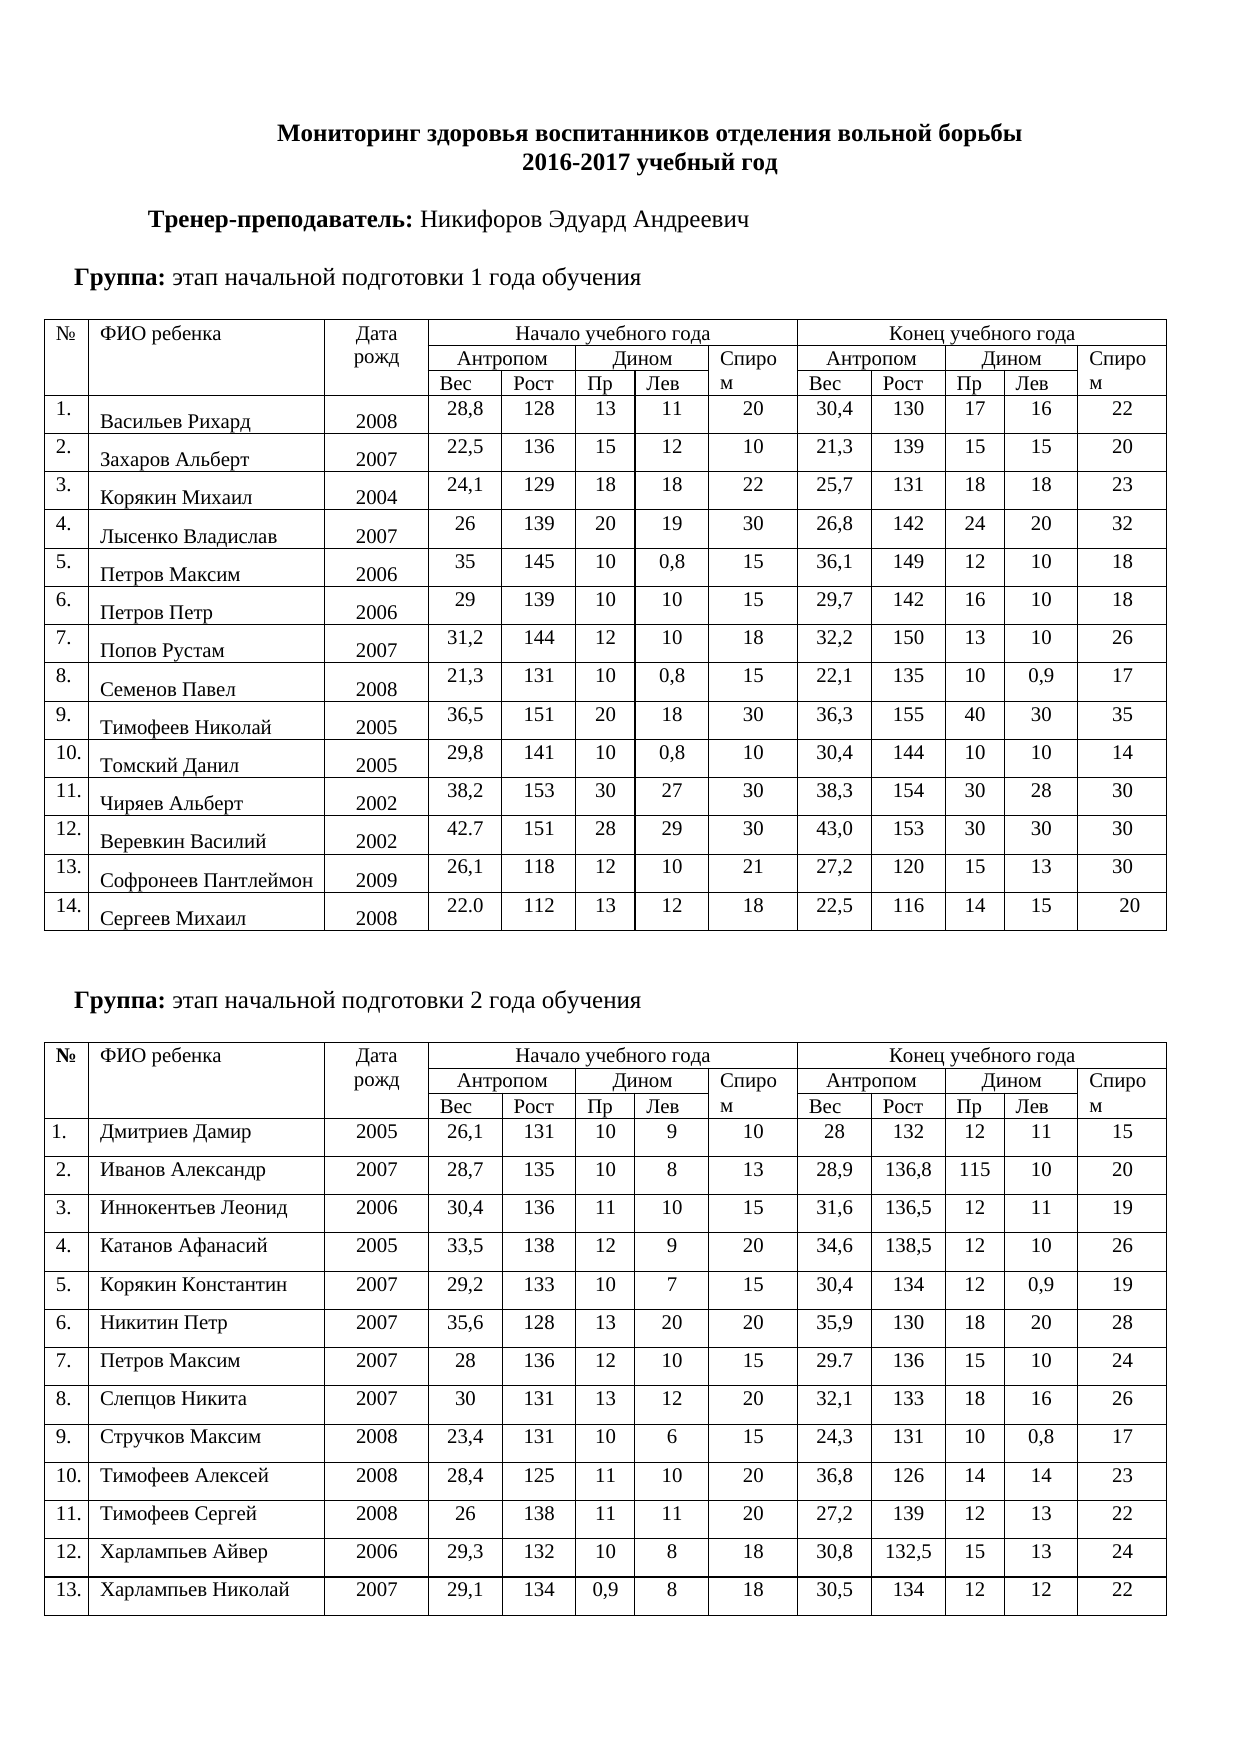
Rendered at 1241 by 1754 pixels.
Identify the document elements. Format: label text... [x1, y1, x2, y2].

table_cell 16 [946, 587, 1004, 624]
table_cell 2008 [325, 1501, 428, 1538]
table_cell 28 [798, 1119, 871, 1156]
table_cell [45, 587, 88, 624]
table_cell Вес [429, 1094, 502, 1118]
table_cell Рост [872, 1094, 945, 1118]
table_cell [45, 663, 88, 701]
table_cell 139 [502, 587, 575, 624]
table_cell Корякин Константин [89, 1272, 324, 1309]
table_cell 12 [1005, 1578, 1077, 1614]
table_cell 10 [635, 1195, 708, 1232]
table_cell Попов Рустам [89, 625, 324, 662]
table_cell 32,1 [798, 1386, 871, 1423]
table_cell 30 [1005, 702, 1077, 739]
table_cell 30 [709, 702, 797, 739]
table_cell [45, 1578, 88, 1614]
table_cell 142 [872, 510, 945, 548]
table_cell 17 [946, 396, 1004, 433]
table_cell 12 [636, 893, 708, 930]
table_cell 133 [872, 1386, 945, 1423]
table_cell 34,6 [798, 1233, 871, 1271]
table_cell Вес [798, 371, 871, 395]
table_cell 15 [946, 1539, 1004, 1576]
table_cell 0,9 [576, 1578, 634, 1614]
table_cell 144 [502, 625, 575, 662]
table_cell [45, 1195, 88, 1232]
table_cell 126 [872, 1463, 945, 1500]
table_cell 17 [1078, 663, 1166, 701]
table_cell 29,3 [429, 1539, 502, 1576]
table_cell 20 [709, 396, 797, 433]
table_cell [45, 1539, 88, 1576]
table_header Конец учебного года [798, 320, 1166, 344]
table_cell Веревкин Василий [89, 816, 324, 853]
table_cell [45, 855, 88, 892]
table_cell 12 [576, 855, 634, 892]
table_cell 12 [946, 1578, 1004, 1614]
table_cell 6 [635, 1425, 708, 1462]
table_cell [45, 1310, 88, 1347]
table_cell 2006 [325, 1195, 428, 1232]
table_cell 130 [872, 396, 945, 433]
text 2016-2017 учебный год [148, 147, 1152, 176]
table_cell 10 [1005, 740, 1077, 777]
table_cell 10 [636, 587, 708, 624]
table_cell 10 [636, 625, 708, 662]
table_cell 15 [709, 587, 797, 624]
table_cell [45, 1501, 88, 1538]
table_cell 131 [503, 1119, 575, 1156]
table_cell 10 [636, 855, 708, 892]
table_cell 10 [946, 1425, 1004, 1462]
table_cell 20 [709, 1233, 797, 1271]
table_cell 15 [709, 1348, 797, 1385]
table_cell 35,6 [429, 1310, 502, 1347]
table_cell 145 [502, 549, 575, 586]
table_cell 12 [946, 1119, 1004, 1156]
table_cell 18 [636, 472, 708, 509]
table_cell 136,8 [872, 1157, 945, 1194]
table_cell 20 [709, 1310, 797, 1347]
table_cell 20 [1078, 1157, 1166, 1194]
table_cell Пр [946, 1094, 1004, 1118]
table_cell [45, 434, 88, 471]
table_cell 30,8 [798, 1539, 871, 1576]
table_cell Дином [576, 346, 708, 369]
table_cell 29,8 [429, 740, 501, 777]
table_cell Антропом [429, 1069, 575, 1092]
table_cell 10 [946, 740, 1004, 777]
table_cell 30 [429, 1386, 502, 1423]
table_cell 30,4 [798, 1272, 871, 1309]
table_cell 154 [872, 778, 945, 815]
table_cell 13 [576, 1310, 634, 1347]
table_cell 16 [1005, 396, 1077, 433]
table_cell 10 [576, 587, 634, 624]
table_cell 13 [1005, 1501, 1077, 1538]
table_cell 10 [576, 663, 634, 701]
table_cell 2006 [325, 587, 428, 624]
table_cell Томский Данил [89, 740, 324, 777]
table_cell [45, 1386, 88, 1423]
table_cell Лев [636, 371, 708, 395]
table_header Конец учебного года [798, 1043, 1166, 1067]
table_cell Петров Петр [89, 587, 324, 624]
table_cell 20 [1005, 510, 1077, 548]
table_cell 132,5 [872, 1539, 945, 1576]
table_cell 30,4 [798, 740, 871, 777]
table_cell 13 [576, 893, 634, 930]
table_cell 30 [1005, 816, 1077, 853]
table_cell Тимофеев Алексей [89, 1463, 324, 1500]
table_cell Семенов Павел [89, 663, 324, 701]
table_cell 18 [636, 702, 708, 739]
table_cell 20 [709, 1463, 797, 1500]
table_cell 9 [635, 1119, 708, 1156]
table_cell 118 [502, 855, 575, 892]
table_cell 23 [1078, 1463, 1166, 1500]
table_cell 30,4 [798, 396, 871, 433]
table_cell Корякин Михаил [89, 472, 324, 509]
table_cell 30 [709, 816, 797, 853]
table_cell 23 [1078, 472, 1166, 509]
table_cell 15 [1005, 434, 1077, 471]
table_cell 22 [709, 472, 797, 509]
table_cell 32 [1078, 510, 1166, 548]
table_cell 26 [429, 510, 501, 548]
table_cell 10 [576, 1425, 634, 1462]
table_cell 11 [635, 1501, 708, 1538]
table_cell 18 [576, 472, 634, 509]
table_cell Пр [576, 1094, 634, 1118]
table_cell 139 [872, 1501, 945, 1538]
table_cell 30 [576, 778, 634, 815]
table_cell 10 [576, 1157, 634, 1194]
table_cell [45, 549, 88, 586]
table_cell 13 [1005, 855, 1077, 892]
table_cell 29.7 [798, 1348, 871, 1385]
table_cell 2007 [325, 1348, 428, 1385]
table_cell 136 [503, 1195, 575, 1232]
table_cell 29,2 [429, 1272, 502, 1309]
table_cell Иннокентьев Леонид [89, 1195, 324, 1232]
table_cell 18 [946, 472, 1004, 509]
table_cell 26,8 [798, 510, 871, 548]
table_cell 18 [709, 625, 797, 662]
table_cell 2006 [325, 1539, 428, 1576]
table_cell 9 [635, 1233, 708, 1271]
table_header № [45, 320, 88, 395]
table_cell 8 [635, 1539, 708, 1576]
table_cell Дином [576, 1069, 708, 1092]
table_cell 141 [502, 740, 575, 777]
table_cell 28,7 [429, 1157, 502, 1194]
table_cell 23,4 [429, 1425, 502, 1462]
table_cell 2008 [325, 663, 428, 701]
table_cell 18 [1078, 587, 1166, 624]
table_cell Спиром [1078, 1069, 1166, 1118]
table_cell 130 [872, 1310, 945, 1347]
table_cell 15 [576, 434, 634, 471]
table_cell 29,1 [429, 1578, 502, 1614]
table_cell 120 [872, 855, 945, 892]
table_cell Рост [502, 371, 575, 395]
table_cell 134 [872, 1272, 945, 1309]
table_cell 13 [946, 625, 1004, 662]
table_cell 20 [576, 702, 634, 739]
table_cell 0,8 [636, 549, 708, 586]
table_cell 29,7 [798, 587, 871, 624]
table_cell 19 [1078, 1272, 1166, 1309]
table_cell 22 [1078, 1501, 1166, 1538]
table_cell 15 [709, 663, 797, 701]
table_cell 24 [1078, 1539, 1166, 1576]
table_cell 36,8 [798, 1463, 871, 1500]
table_cell 26 [1078, 1233, 1166, 1271]
table_cell 10 [576, 740, 634, 777]
table_cell 36,3 [798, 702, 871, 739]
table_cell Антропом [798, 346, 945, 369]
table_cell 2007 [325, 1157, 428, 1194]
table_cell 14 [1005, 1463, 1077, 1500]
table_cell 35 [429, 549, 501, 586]
table_cell 19 [1078, 1195, 1166, 1232]
table_cell 42.7 [429, 816, 501, 853]
text Мониторинг здоровья воспитанников отделения вольной борьбы [148, 118, 1152, 147]
table_cell Чиряев Альберт [89, 778, 324, 815]
table_cell 12 [946, 1195, 1004, 1232]
table_cell [45, 740, 88, 777]
table_cell Дином [946, 1069, 1077, 1092]
table_cell 20 [1078, 434, 1166, 471]
table_cell 12 [576, 1348, 634, 1385]
table_cell 135 [503, 1157, 575, 1194]
table_cell Слепцов Никита [89, 1386, 324, 1423]
table_cell 153 [872, 816, 945, 853]
table_cell 0,8 [636, 663, 708, 701]
table_cell [45, 625, 88, 662]
table_cell 138 [503, 1233, 575, 1271]
table_cell [45, 702, 88, 739]
table_cell Вес [798, 1094, 871, 1118]
table_cell 2004 [325, 472, 428, 509]
table_cell Захаров Альберт [89, 434, 324, 471]
table_cell 125 [503, 1463, 575, 1500]
table_cell 20 [709, 1501, 797, 1538]
table_cell 18 [946, 1386, 1004, 1423]
table_cell 18 [709, 893, 797, 930]
table_cell Никитин Петр [89, 1310, 324, 1347]
table_cell 30 [1078, 855, 1166, 892]
table_cell 2002 [325, 778, 428, 815]
table_cell 10 [946, 663, 1004, 701]
table_cell 132 [503, 1539, 575, 1576]
table_cell Иванов Александр [89, 1157, 324, 1194]
table_cell 128 [503, 1310, 575, 1347]
table_cell 32,2 [798, 625, 871, 662]
table_cell 129 [502, 472, 575, 509]
table_cell [45, 1233, 88, 1271]
table_cell 10 [576, 1272, 634, 1309]
table_cell 10 [635, 1463, 708, 1500]
table_cell 138 [503, 1501, 575, 1538]
table_cell 136 [503, 1348, 575, 1385]
table_cell Рост [872, 371, 945, 395]
table_cell 13 [709, 1157, 797, 1194]
table_cell 21,3 [798, 434, 871, 471]
table_cell 10 [1005, 1233, 1077, 1271]
table_cell 2007 [325, 625, 428, 662]
table_cell 10 [1005, 1157, 1077, 1194]
table_cell 0,9 [1005, 1272, 1077, 1309]
table_cell 142 [872, 587, 945, 624]
table_cell 2007 [325, 510, 428, 548]
table_cell Антропом [798, 1069, 945, 1092]
table_cell 139 [502, 510, 575, 548]
table_cell 10 [1005, 587, 1077, 624]
table_cell Харлампьев Айвер [89, 1539, 324, 1576]
table_cell 10 [576, 549, 634, 586]
table_cell 15 [946, 855, 1004, 892]
text Группа: этап начальной подготовки 1 года обучения [74, 262, 1152, 291]
table_cell 12 [576, 1233, 634, 1271]
table_cell 27,2 [798, 855, 871, 892]
table_cell 29 [429, 587, 501, 624]
table_cell 14 [1078, 740, 1166, 777]
table_cell 15 [709, 549, 797, 586]
table_cell 26 [429, 1501, 502, 1538]
table_cell 12 [946, 1233, 1004, 1271]
table_cell Катанов Афанасий [89, 1233, 324, 1271]
table_cell 29 [636, 816, 708, 853]
table_cell 131 [502, 663, 575, 701]
table_cell 24 [1078, 1348, 1166, 1385]
table_cell 15 [709, 1272, 797, 1309]
table_cell 151 [502, 702, 575, 739]
table_cell 26,1 [429, 1119, 502, 1156]
table_cell 12 [635, 1386, 708, 1423]
table_cell 28,4 [429, 1463, 502, 1500]
table_cell 2009 [325, 855, 428, 892]
table_cell 28 [1005, 778, 1077, 815]
table_cell 22,5 [798, 893, 871, 930]
table_cell 22 [1078, 396, 1166, 433]
table_cell 131 [503, 1425, 575, 1462]
table_cell 28 [1078, 1310, 1166, 1347]
table_cell 21,3 [429, 663, 501, 701]
table_cell [45, 472, 88, 509]
table_cell Васильев Рихард [89, 396, 324, 433]
table_cell 151 [502, 816, 575, 853]
table_cell 20 [635, 1310, 708, 1347]
table_cell 12 [946, 1501, 1004, 1538]
table_cell 30 [709, 778, 797, 815]
text Группа: этап начальной подготовки 2 года обучения [74, 985, 1152, 1013]
table_cell [45, 816, 88, 853]
table_cell 0,8 [636, 740, 708, 777]
table_cell 11 [636, 396, 708, 433]
table_cell 24,1 [429, 472, 501, 509]
table_cell Петров Максим [89, 549, 324, 586]
table_cell 134 [503, 1578, 575, 1614]
table_cell [45, 1425, 88, 1462]
table_cell 132 [872, 1119, 945, 1156]
table_cell Софронеев Пантлеймон [89, 855, 324, 892]
table_cell 7 [635, 1272, 708, 1309]
table_cell 30 [709, 510, 797, 548]
table_cell 18 [709, 1578, 797, 1614]
table_cell 22 [1078, 1578, 1166, 1614]
table_cell 10 [635, 1348, 708, 1385]
table_cell [45, 1119, 88, 1156]
table_cell 2007 [325, 1578, 428, 1614]
table_cell 155 [872, 702, 945, 739]
table_cell 2008 [325, 893, 428, 930]
table_cell Пр [946, 371, 1004, 395]
table_cell 15 [1078, 1119, 1166, 1156]
table_cell 134 [872, 1578, 945, 1614]
table_cell 18 [1005, 472, 1077, 509]
table_header Начало учебного года [429, 320, 797, 344]
table_cell 10 [709, 1119, 797, 1156]
table_cell 8 [635, 1157, 708, 1194]
table_cell 13 [576, 396, 634, 433]
table_cell 0,9 [1005, 663, 1077, 701]
table_cell 11 [1005, 1119, 1077, 1156]
table_cell 18 [1078, 549, 1166, 586]
table_cell 15 [709, 1425, 797, 1462]
table_cell [45, 1157, 88, 1194]
table_cell 26 [1078, 1386, 1166, 1423]
table_cell 19 [636, 510, 708, 548]
table_cell [45, 1272, 88, 1309]
table_cell 15 [709, 1195, 797, 1232]
table_cell 30 [1078, 778, 1166, 815]
table_cell 2008 [325, 396, 428, 433]
table_cell 13 [1005, 1539, 1077, 1576]
table_cell 20 [576, 510, 634, 548]
table_cell 112 [502, 893, 575, 930]
table_cell 17 [1078, 1425, 1166, 1462]
table_cell 2005 [325, 702, 428, 739]
table_cell 0,8 [1005, 1425, 1077, 1462]
table_cell 40 [946, 702, 1004, 739]
table_cell 28,9 [798, 1157, 871, 1194]
table_cell 28 [429, 1348, 502, 1385]
table_cell 18 [709, 1539, 797, 1576]
table_header Дата рожд [325, 320, 428, 395]
table_cell [45, 510, 88, 548]
table_cell 116 [872, 893, 945, 930]
table_cell 27 [636, 778, 708, 815]
table_cell 12 [576, 625, 634, 662]
table_cell 131 [503, 1386, 575, 1423]
table_cell [45, 1348, 88, 1385]
table_cell Дином [946, 346, 1077, 369]
table_cell 26,1 [429, 855, 501, 892]
table_cell 131 [872, 1425, 945, 1462]
table_cell 2002 [325, 816, 428, 853]
table_cell 15 [1005, 893, 1077, 930]
table_cell 2006 [325, 549, 428, 586]
table_cell 144 [872, 740, 945, 777]
table_cell 14 [946, 1463, 1004, 1500]
table_cell Лев [635, 1094, 708, 1118]
table_cell 135 [872, 663, 945, 701]
table_cell 25,7 [798, 472, 871, 509]
table_cell 139 [872, 434, 945, 471]
table_cell 18 [946, 1310, 1004, 1347]
table_cell 12 [636, 434, 708, 471]
table_cell 11 [576, 1195, 634, 1232]
table_cell 26 [1078, 625, 1166, 662]
table_cell 136 [502, 434, 575, 471]
table_cell 12 [946, 1272, 1004, 1309]
text Тренер-преподаватель: Никифоров Эдуард Андреевич [148, 204, 1152, 233]
table_cell 20 [1005, 1310, 1077, 1347]
table_cell 11 [576, 1501, 634, 1538]
table_cell Лысенко Владислав [89, 510, 324, 548]
table_cell 10 [709, 740, 797, 777]
table_cell Тимофеев Сергей [89, 1501, 324, 1538]
table_cell 36,5 [429, 702, 501, 739]
table_cell [45, 396, 88, 433]
table_cell Антропом [429, 346, 575, 369]
table_cell 11 [576, 1463, 634, 1500]
table_header Начало учебного года [429, 1043, 797, 1067]
table_cell 16 [1005, 1386, 1077, 1423]
table_cell 2005 [325, 1119, 428, 1156]
table_cell 15 [946, 1348, 1004, 1385]
table_cell Спиром [709, 1069, 797, 1118]
table_cell 20 [1078, 893, 1166, 930]
table_cell 2007 [325, 1272, 428, 1309]
table_cell 136 [872, 1348, 945, 1385]
table_cell 10 [709, 434, 797, 471]
table_cell 10 [576, 1119, 634, 1156]
table_cell 27,2 [798, 1501, 871, 1538]
table_cell 35,9 [798, 1310, 871, 1347]
table_cell Рост [503, 1094, 575, 1118]
table_cell 14 [946, 893, 1004, 930]
table_cell 149 [872, 549, 945, 586]
table_cell 30 [946, 816, 1004, 853]
table_cell 115 [946, 1157, 1004, 1194]
table_cell Лев [1005, 371, 1077, 395]
table_cell 2005 [325, 1233, 428, 1271]
table_cell 10 [1005, 625, 1077, 662]
table_cell 31,2 [429, 625, 501, 662]
table_cell 28 [576, 816, 634, 853]
table_cell Харлампьев Николай [89, 1578, 324, 1614]
table_cell 2007 [325, 434, 428, 471]
table_cell Спиром [709, 346, 797, 395]
table_cell Спиром [1078, 346, 1166, 395]
table_cell 28,8 [429, 396, 501, 433]
table_cell 15 [946, 434, 1004, 471]
table_cell 30 [946, 778, 1004, 815]
table_cell 10 [1005, 549, 1077, 586]
table_cell 10 [1005, 1348, 1077, 1385]
table_cell Стручков Максим [89, 1425, 324, 1462]
table_cell 12 [946, 549, 1004, 586]
table_cell 30,5 [798, 1578, 871, 1614]
table_cell 8 [635, 1578, 708, 1614]
table_cell 11 [1005, 1195, 1077, 1232]
table_cell Тимофеев Николай [89, 702, 324, 739]
table_cell 22,1 [798, 663, 871, 701]
table_cell 131 [872, 472, 945, 509]
table_cell 24,3 [798, 1425, 871, 1462]
table_cell 36,1 [798, 549, 871, 586]
table_cell 153 [502, 778, 575, 815]
table_cell 13 [576, 1386, 634, 1423]
table_cell 30,4 [429, 1195, 502, 1232]
table_cell 133 [503, 1272, 575, 1309]
table_cell 2005 [325, 740, 428, 777]
table_header ФИО ребенка [89, 320, 324, 395]
table_cell 22.0 [429, 893, 501, 930]
table_header ФИО ребенка [89, 1043, 324, 1118]
table_cell 2008 [325, 1463, 428, 1500]
table_cell 136,5 [872, 1195, 945, 1232]
table_cell 22,5 [429, 434, 501, 471]
table_cell [45, 778, 88, 815]
table_cell 33,5 [429, 1233, 502, 1271]
table_cell 20 [709, 1386, 797, 1423]
table_cell Пр [576, 371, 634, 395]
table_header № [45, 1043, 88, 1118]
table_cell 128 [502, 396, 575, 433]
table_cell 24 [946, 510, 1004, 548]
table_cell Лев [1005, 1094, 1077, 1118]
table_cell 138,5 [872, 1233, 945, 1271]
table_cell 150 [872, 625, 945, 662]
table_cell [45, 1463, 88, 1500]
table_cell 43,0 [798, 816, 871, 853]
table_cell Вес [429, 371, 501, 395]
table_cell 10 [576, 1539, 634, 1576]
table_cell Петров Максим [89, 1348, 324, 1385]
table_cell [45, 893, 88, 930]
table_cell 2008 [325, 1425, 428, 1462]
table_cell Сергеев Михаил [89, 893, 324, 930]
table_cell Дмитриев Дамир [89, 1119, 324, 1156]
table_header Дата рожд [325, 1043, 428, 1118]
table_cell 30 [1078, 816, 1166, 853]
table_cell 2007 [325, 1310, 428, 1347]
table_cell 38,2 [429, 778, 501, 815]
table_cell 21 [709, 855, 797, 892]
table_cell 2007 [325, 1386, 428, 1423]
table_cell 31,6 [798, 1195, 871, 1232]
table_cell 35 [1078, 702, 1166, 739]
table_cell 38,3 [798, 778, 871, 815]
